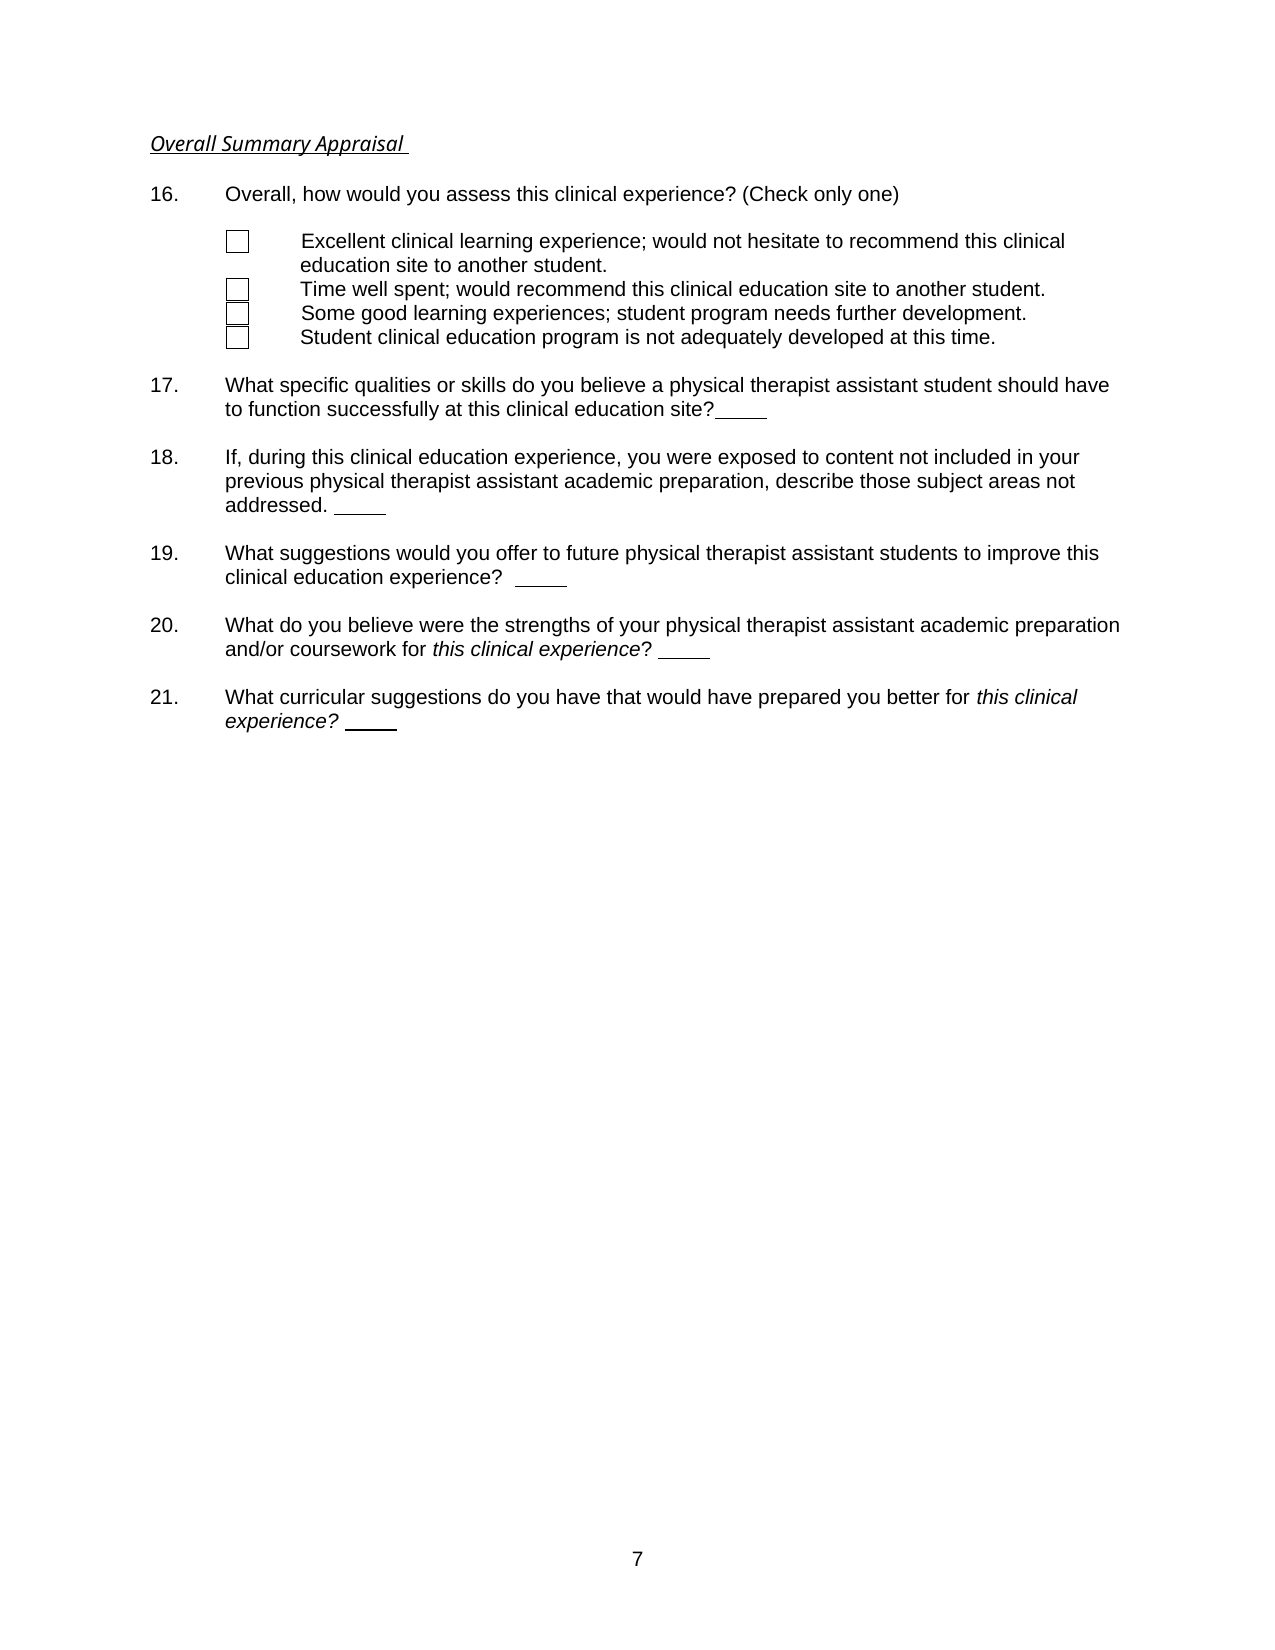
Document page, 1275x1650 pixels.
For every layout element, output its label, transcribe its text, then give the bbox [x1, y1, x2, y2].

text 16. Overall, how would you assess this clinical experience? (Check only one) [150, 181, 1125, 205]
text 20. What do you believe were the strengths of your physical therapist assistant academic preparation and/or coursework for this clinical experience? [150, 613, 1125, 661]
text Student clinical education program is not adequately developed at this time. [150, 325, 1125, 349]
text 19. What suggestions would you offer to future physical therapist assistant students to improve this clinical education experience? [150, 541, 1125, 589]
text 21. What curricular suggestions do you have that would have prepared you better for this clinical experience? [150, 684, 1125, 732]
subtitle Overall Summary Appraisal [150, 129, 1125, 157]
text Excellent clinical learning experience; would not hesitate to recommend this clinical education site to another student. [225, 229, 1125, 277]
text Time well spent; would recommend this clinical education site to another student. [150, 277, 1125, 301]
text 17. What specific qualities or skills do you believe a physical therapist assistant student should have to function successfully at this clinical education site? [150, 373, 1125, 421]
text 18. If, during this clinical education experience, you were exposed to content not included in your previous physical therapist assistant academic preparation, describe those subject areas not addressed. [150, 445, 1125, 517]
text Some good learning experiences; student program needs further development. [150, 301, 1125, 325]
